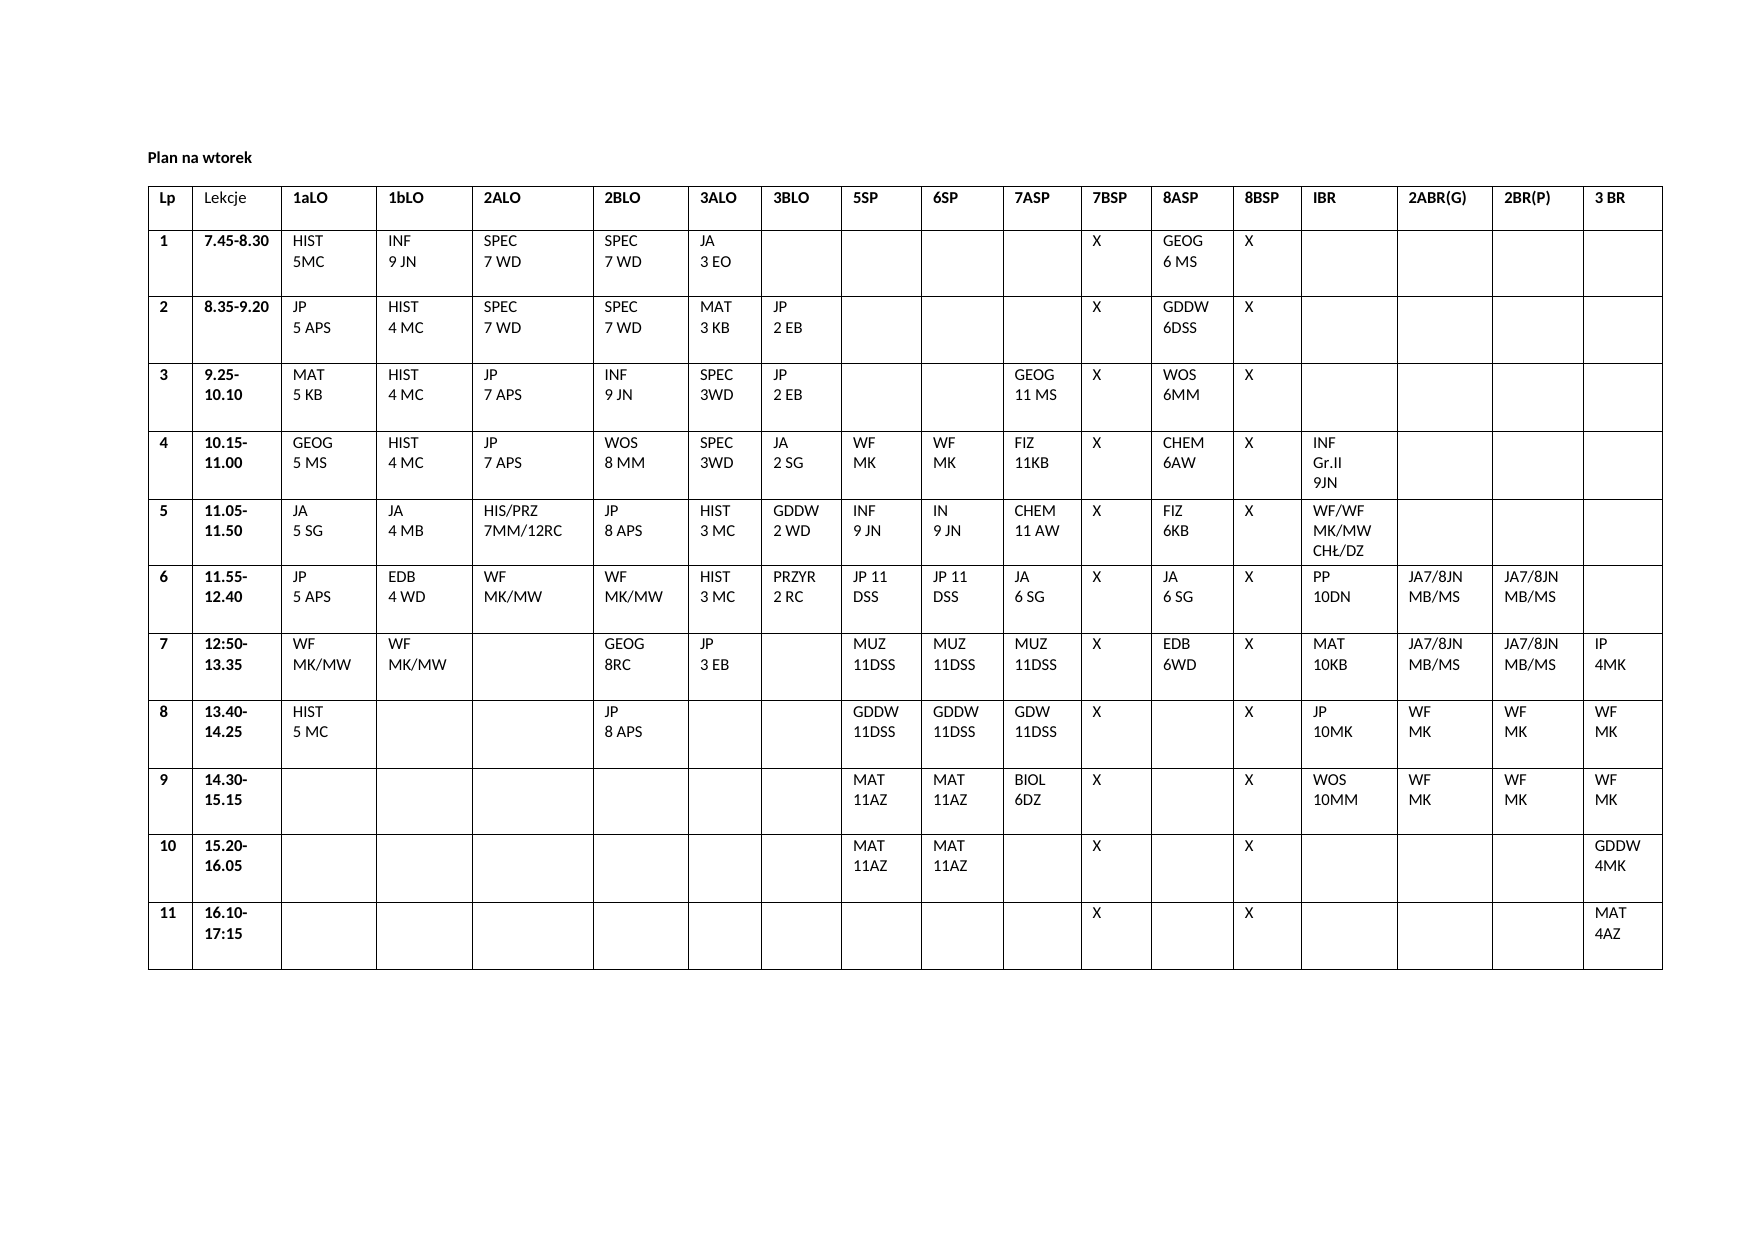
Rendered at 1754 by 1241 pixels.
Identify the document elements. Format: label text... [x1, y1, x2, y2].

table_cell 7 [149, 634, 192, 700]
table_cell [1398, 364, 1492, 431]
table_cell [1493, 835, 1583, 902]
table_cell [1398, 903, 1492, 969]
table_cell JP 2 EB [762, 297, 841, 363]
table_cell 5 [149, 500, 192, 565]
table_cell [1004, 231, 1081, 296]
table_cell JP 7 APS [473, 364, 593, 431]
table_cell [473, 701, 593, 768]
table_cell MAT 11AZ [842, 835, 921, 902]
table_cell 10 [149, 835, 192, 902]
table_cell X [1234, 297, 1301, 363]
table_cell [762, 231, 841, 296]
table_cell MUZ 11DSS [842, 634, 921, 700]
table_cell [1584, 566, 1662, 632]
table_cell X [1082, 835, 1151, 902]
table_cell PP 10DN [1302, 566, 1397, 632]
table_cell 8.35-9.20 [193, 297, 281, 363]
table_cell [282, 835, 376, 902]
table_cell WF MK [1398, 701, 1492, 768]
table_cell HIST 3 MC [689, 500, 761, 565]
table_cell X [1234, 835, 1301, 902]
table_cell MUZ 11DSS [922, 634, 1003, 700]
table_cell INF Gr.II 9JN [1302, 432, 1397, 499]
table_header 3ALO [689, 187, 761, 229]
table_cell WF/WF MK/MW CHŁ/DZ [1302, 500, 1397, 565]
table_cell [762, 769, 841, 834]
table_cell [1004, 835, 1081, 902]
table_cell X [1234, 231, 1301, 296]
table_cell JP 8 APS [594, 701, 688, 768]
table_cell HIST 5MC [282, 231, 376, 296]
text Plan na wtorek [148, 148, 1606, 168]
table_cell 2 [149, 297, 192, 363]
table_cell X [1082, 500, 1151, 565]
table_cell 8 [149, 701, 192, 768]
table_cell SPEC 3WD [689, 432, 761, 499]
table_cell 4 [149, 432, 192, 499]
table_cell WOS 10MM [1302, 769, 1397, 834]
table_cell [1152, 835, 1233, 902]
table_cell [1584, 500, 1662, 565]
table_header 2ALO [473, 187, 593, 229]
table_cell MAT 11AZ [922, 835, 1003, 902]
table_cell 9 [149, 769, 192, 834]
table_cell SPEC 7 WD [594, 297, 688, 363]
table_cell 13.40-14.25 [193, 701, 281, 768]
table_cell [1493, 297, 1583, 363]
table_cell GEOG 6 MS [1152, 231, 1233, 296]
table_header 7ASP [1004, 187, 1081, 229]
table_cell X [1082, 769, 1151, 834]
table_cell X [1234, 634, 1301, 700]
table_cell [842, 231, 921, 296]
table_cell X [1234, 769, 1301, 834]
table_cell GDDW 11DSS [922, 701, 1003, 768]
table_cell FIZ 6KB [1152, 500, 1233, 565]
table_cell [689, 701, 761, 768]
table_cell [1398, 432, 1492, 499]
table_cell JA 6 SG [1152, 566, 1233, 632]
table_cell X [1234, 432, 1301, 499]
table_cell [282, 769, 376, 834]
table_cell [922, 231, 1003, 296]
table_cell [689, 835, 761, 902]
table_cell [842, 903, 921, 969]
table_cell [473, 903, 593, 969]
table_cell JP 11 DSS [842, 566, 921, 632]
table_cell GEOG 11 MS [1004, 364, 1081, 431]
table_cell WF MK [1584, 769, 1662, 834]
table_cell X [1082, 903, 1151, 969]
table_cell MAT 3 KB [689, 297, 761, 363]
table_cell 11.55-12.40 [193, 566, 281, 632]
table_cell MUZ 11DSS [1004, 634, 1081, 700]
table_cell WF MK [1398, 769, 1492, 834]
table_cell WF MK [842, 432, 921, 499]
table_cell X [1082, 566, 1151, 632]
table_header 2BR(P) [1493, 187, 1583, 229]
table_cell [1493, 364, 1583, 431]
table_cell [377, 835, 472, 902]
table_header Lp [149, 187, 192, 229]
table_cell [377, 769, 472, 834]
table_cell 12:50-13.35 [193, 634, 281, 700]
table_cell X [1082, 432, 1151, 499]
table_cell WOS 8 MM [594, 432, 688, 499]
table_cell JA 2 SG [762, 432, 841, 499]
table_header 6SP [922, 187, 1003, 229]
table_cell [1584, 364, 1662, 431]
table_cell SPEC 7 WD [473, 297, 593, 363]
table_cell [1302, 903, 1397, 969]
table_header 2ABR(G) [1398, 187, 1492, 229]
table_cell BIOL 6DZ [1004, 769, 1081, 834]
table_cell [282, 903, 376, 969]
table_cell [689, 769, 761, 834]
table_cell X [1082, 231, 1151, 296]
table_cell INF 9 JN [842, 500, 921, 565]
table_cell HIST 4 MC [377, 432, 472, 499]
table_cell WOS 6MM [1152, 364, 1233, 431]
table_cell [1004, 297, 1081, 363]
table_cell SPEC 7 WD [473, 231, 593, 296]
table_cell 3 [149, 364, 192, 431]
table_cell [1398, 231, 1492, 296]
table_cell [377, 903, 472, 969]
table_header 5SP [842, 187, 921, 229]
table_cell MAT 10KB [1302, 634, 1397, 700]
table_cell [594, 835, 688, 902]
table_cell GDW 11DSS [1004, 701, 1081, 768]
table_cell [762, 701, 841, 768]
table_cell JA7/8JN MB/MS [1398, 566, 1492, 632]
table_cell WF MK [1493, 769, 1583, 834]
table_cell PRZYR 2 RC [762, 566, 841, 632]
table_cell WF MK [1493, 701, 1583, 768]
table_cell [922, 903, 1003, 969]
table_header 8BSP [1234, 187, 1301, 229]
table_cell [1398, 835, 1492, 902]
table_cell X [1234, 364, 1301, 431]
table_cell [762, 835, 841, 902]
table_cell [1004, 903, 1081, 969]
table_cell IP 4MK [1584, 634, 1662, 700]
table_cell [1493, 231, 1583, 296]
table_cell FIZ 11KB [1004, 432, 1081, 499]
table_cell JA 4 MB [377, 500, 472, 565]
table_cell [473, 835, 593, 902]
table_header 8ASP [1152, 187, 1233, 229]
table_cell [842, 297, 921, 363]
table_cell [1493, 500, 1583, 565]
table_cell EDB 6WD [1152, 634, 1233, 700]
table_cell [1584, 432, 1662, 499]
table_cell JP 10MK [1302, 701, 1397, 768]
table_cell [1493, 432, 1583, 499]
table_cell JP 7 APS [473, 432, 593, 499]
table_cell [762, 634, 841, 700]
table_cell CHEM 6AW [1152, 432, 1233, 499]
table_cell JP 5 APS [282, 297, 376, 363]
table_cell WF MK [1584, 701, 1662, 768]
table_cell X [1082, 364, 1151, 431]
table_cell HIST 5 MC [282, 701, 376, 768]
table_cell 14.30-15.15 [193, 769, 281, 834]
table_cell [689, 903, 761, 969]
table_cell GDDW 11DSS [842, 701, 921, 768]
table_cell [1302, 835, 1397, 902]
table_cell JA7/8JN MB/MS [1398, 634, 1492, 700]
table_cell JP 2 EB [762, 364, 841, 431]
table_cell 10.15-11.00 [193, 432, 281, 499]
table_cell WF MK/MW [377, 634, 472, 700]
table_cell GDDW 4MK [1584, 835, 1662, 902]
table_cell 6 [149, 566, 192, 632]
table_cell INF 9 JN [594, 364, 688, 431]
table_cell X [1082, 634, 1151, 700]
table_cell JA 5 SG [282, 500, 376, 565]
table_cell 1 [149, 231, 192, 296]
table_cell HIST 3 MC [689, 566, 761, 632]
table_cell [922, 297, 1003, 363]
table_header 7BSP [1082, 187, 1151, 229]
table_cell HIS/PRZ 7MM/12RC [473, 500, 593, 565]
table_cell HIST 4 MC [377, 364, 472, 431]
table_cell JP 5 APS [282, 566, 376, 632]
table_cell SPEC 7 WD [594, 231, 688, 296]
table_cell [1398, 297, 1492, 363]
table_cell SPEC 3WD [689, 364, 761, 431]
table_cell 15.20-16.05 [193, 835, 281, 902]
table_cell [842, 364, 921, 431]
table_cell 16.10-17:15 [193, 903, 281, 969]
table_cell CHEM 11 AW [1004, 500, 1081, 565]
table_cell [1152, 769, 1233, 834]
table_cell [1584, 297, 1662, 363]
table_header 3BLO [762, 187, 841, 229]
table_cell MAT 4AZ [1584, 903, 1662, 969]
table_cell WF MK/MW [282, 634, 376, 700]
table_cell MAT 11AZ [922, 769, 1003, 834]
table_cell [1398, 500, 1492, 565]
table_header Lekcje [193, 187, 281, 229]
table_cell [473, 634, 593, 700]
table_cell WF MK [922, 432, 1003, 499]
table_cell X [1234, 903, 1301, 969]
table_cell 7.45-8.30 [193, 231, 281, 296]
table_cell [1302, 231, 1397, 296]
table_cell [377, 701, 472, 768]
table_cell [1302, 297, 1397, 363]
table_cell JA 6 SG [1004, 566, 1081, 632]
table_cell [1152, 903, 1233, 969]
table_cell 11.05-11.50 [193, 500, 281, 565]
table_cell X [1082, 701, 1151, 768]
table_cell JA7/8JN MB/MS [1493, 634, 1583, 700]
table_cell [1302, 364, 1397, 431]
table_cell HIST 4 MC [377, 297, 472, 363]
table_cell JP 3 EB [689, 634, 761, 700]
table_cell [594, 903, 688, 969]
table_cell X [1234, 701, 1301, 768]
table_cell X [1082, 297, 1151, 363]
table_header 1aLO [282, 187, 376, 229]
table_cell [1584, 231, 1662, 296]
table_header 3 BR [1584, 187, 1662, 229]
table_cell [922, 364, 1003, 431]
table_cell IN 9 JN [922, 500, 1003, 565]
table_cell X [1234, 566, 1301, 632]
table_cell MAT 5 KB [282, 364, 376, 431]
table_cell JP 11 DSS [922, 566, 1003, 632]
table_header 1bLO [377, 187, 472, 229]
table_cell MAT 11AZ [842, 769, 921, 834]
table_cell [1152, 701, 1233, 768]
table_cell WF MK/MW [473, 566, 593, 632]
table_cell EDB 4 WD [377, 566, 472, 632]
table_cell JP 8 APS [594, 500, 688, 565]
table_cell [1493, 903, 1583, 969]
table_cell X [1234, 500, 1301, 565]
table_cell [762, 903, 841, 969]
table_cell INF 9 JN [377, 231, 472, 296]
table_cell JA7/8JN MB/MS [1493, 566, 1583, 632]
table_cell GDDW 6DSS [1152, 297, 1233, 363]
table_cell GDDW 2 WD [762, 500, 841, 565]
table_cell GEOG 8RC [594, 634, 688, 700]
table_cell [594, 769, 688, 834]
table_header IBR [1302, 187, 1397, 229]
table_cell GEOG 5 MS [282, 432, 376, 499]
table_cell JA 3 EO [689, 231, 761, 296]
table_cell [473, 769, 593, 834]
table_header 2BLO [594, 187, 688, 229]
table_cell 9.25- 10.10 [193, 364, 281, 431]
table_cell WF MK/MW [594, 566, 688, 632]
table_cell 11 [149, 903, 192, 969]
